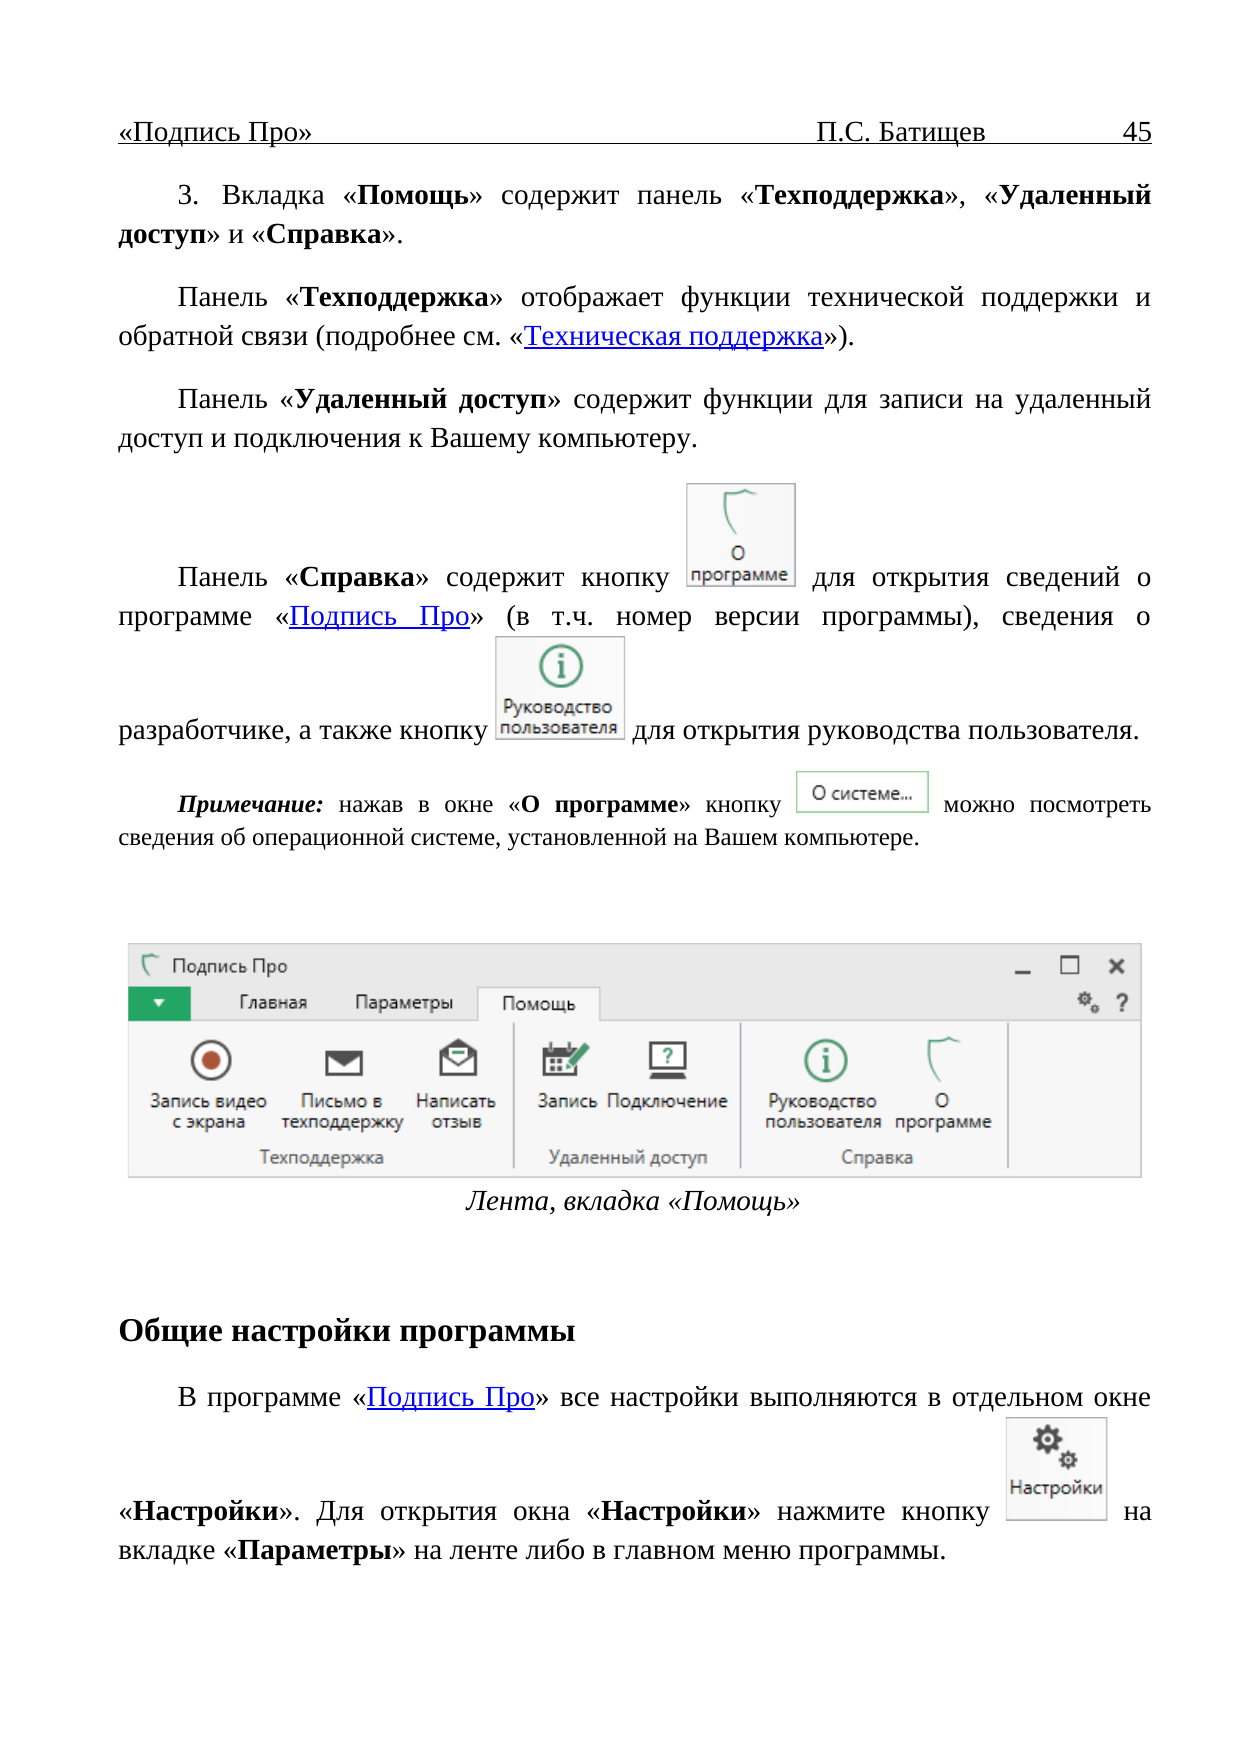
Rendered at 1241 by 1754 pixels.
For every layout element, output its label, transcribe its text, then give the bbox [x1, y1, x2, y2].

picture [495, 636, 625, 740]
text Панель «Удаленный доступ» содержит функции для записи на удаленный доступ и подключения к Вашему компьютеру. [118, 381, 1152, 453]
text Панель «Справка» содержит кнопку для открытия сведений о программе «Подпись Про» (в т.ч. номер версии программы), сведения о разработчике, а также кнопку для открытия руководства пользователя. [118, 483, 1152, 746]
picture [796, 771, 929, 813]
text В программе «Подпись Про» все настройки выполняются в отдельном окне «Настройки». Для открытия окна «Настройки» нажмите кнопку на вкладке «Параметры» на ленте либо в главном меню программы. [118, 1379, 1152, 1565]
subtitle Общие настройки программы [118, 1310, 1152, 1348]
text Панель «Техподдержка» отображает функции технической поддержки и обратной связи (подробнее см. «Техническая поддержка»). [118, 279, 1152, 351]
picture [127, 943, 1142, 1178]
list Вкладка «Помощь» содержит панель «Техподдержка», «Удаленный доступ» и «Справка». [118, 177, 1152, 249]
picture [686, 483, 796, 587]
picture [1005, 1417, 1108, 1521]
text Примечание: нажав в окне «О программе» кнопку можно посмотреть сведения об операционной системе, установленной на Вашем компьютере. [118, 772, 1152, 851]
